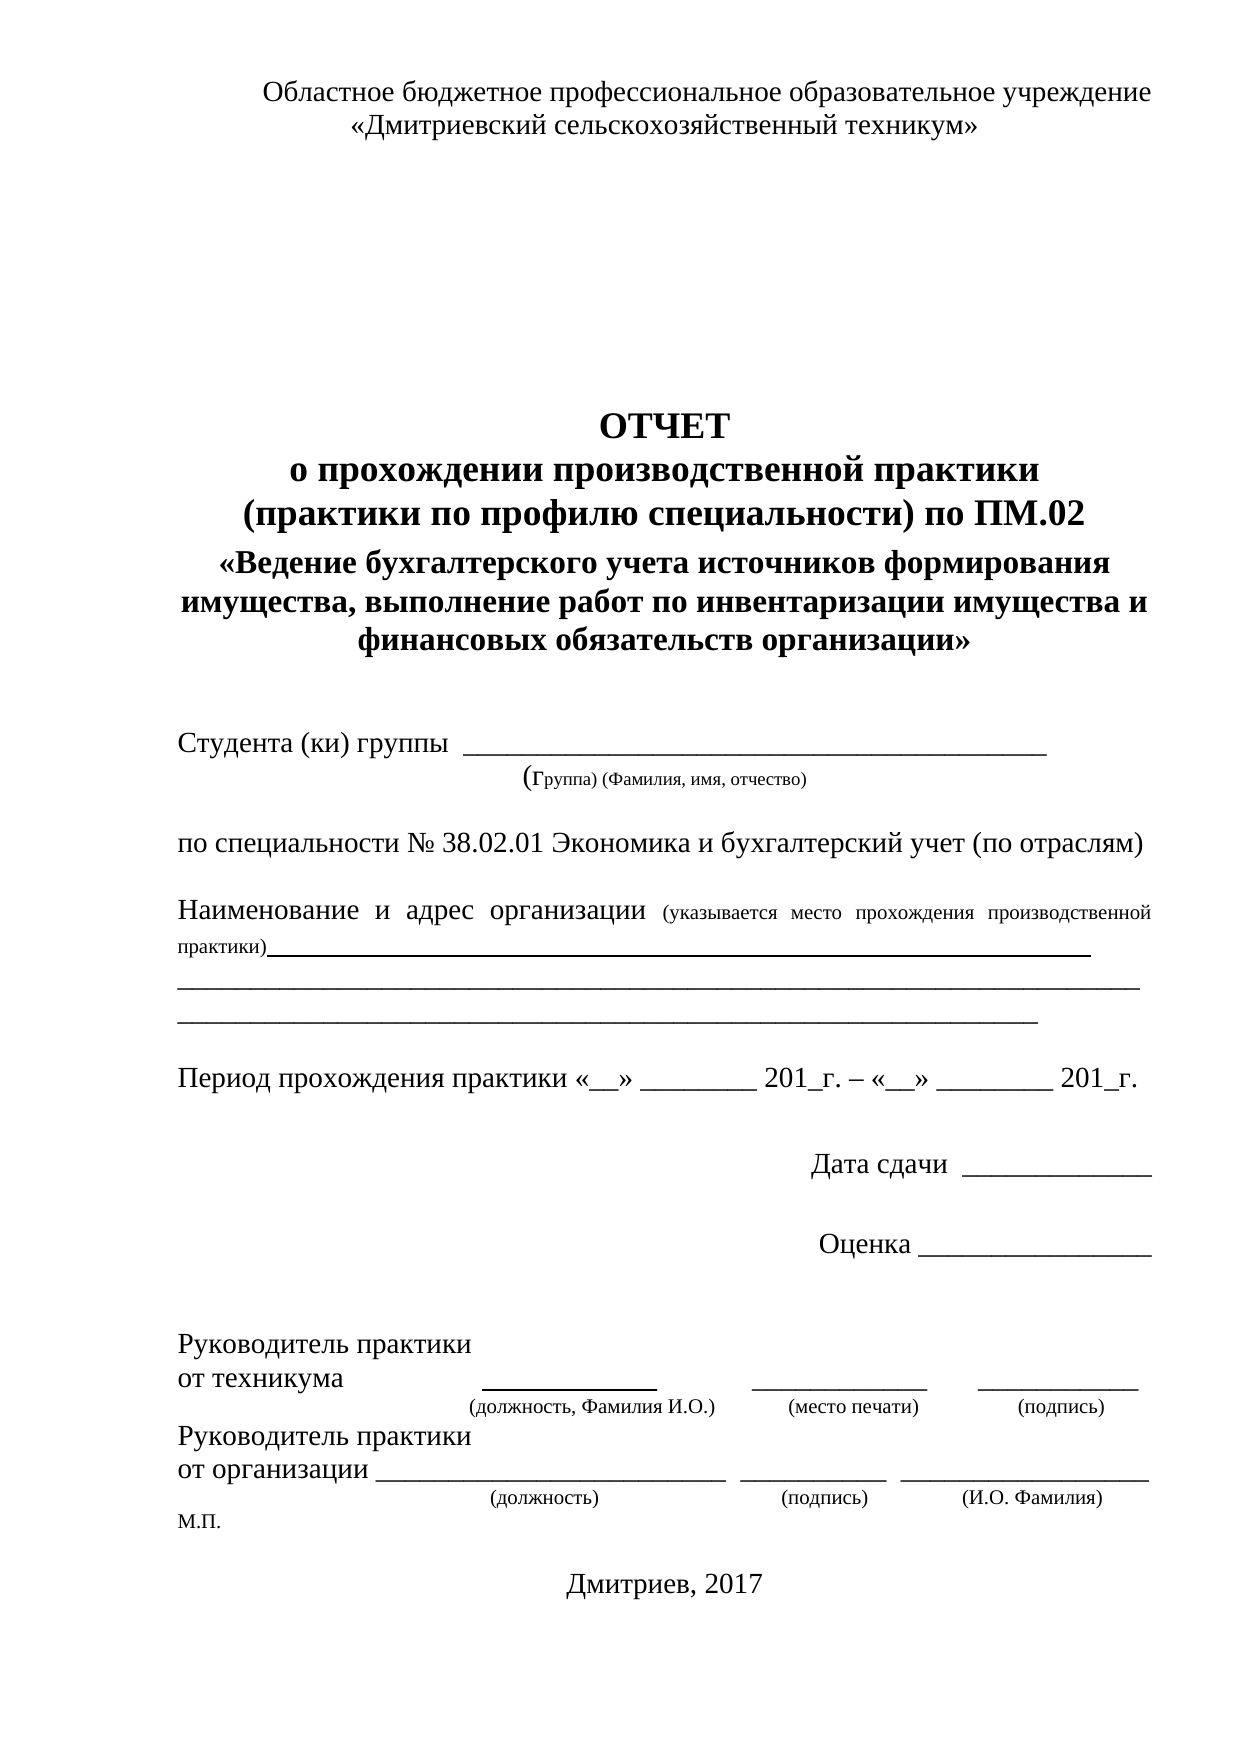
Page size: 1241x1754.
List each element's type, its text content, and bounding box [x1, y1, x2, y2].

text (группа) (Фамилия, имя, отчество) [177, 758, 1152, 792]
text (практики по профилю специальности) по ПМ.02 [177, 490, 1152, 533]
text от техникума ____________ ____________ ___________ [177, 1360, 1152, 1394]
text ОТЧЕТ [177, 404, 1152, 447]
text (должность, Фамилия И.О.) (место печати) (подпись) [177, 1394, 1152, 1418]
text _____________________________________________________________________________________________________________________________ [177, 959, 1152, 1027]
text «Ведение бухгалтерского учета источников формирования имущества, выполнение работ по инвентаризации имущества и финансовых обязательств организации» [177, 543, 1152, 658]
text (должность) (подпись) (И.О. Фамилия) [177, 1485, 1152, 1509]
text по специальности № 38.02.01 Экономика и бухгалтерский учет (по отраслям) [177, 825, 1152, 859]
text Руководитель практики [177, 1327, 1152, 1360]
text Наименование и адрес организации (указывается место прохождения производственной практики) ________________________________________________________ [177, 892, 1152, 959]
text о прохождении производственной практики [177, 447, 1152, 490]
text Период прохождения практики «__» ________ 201_г. – «__» ________ 201_г. [177, 1060, 1152, 1094]
text Руководитель практики [177, 1418, 1152, 1451]
text Дмитриев, 2017 [177, 1567, 1152, 1600]
text Студента (ки) группы ________________________________________ [177, 725, 1152, 758]
text Дата сдачи _____________ [177, 1146, 1152, 1180]
text М.П. [177, 1509, 1152, 1533]
text от организации ________________________ __________ _________________ [177, 1451, 1152, 1485]
text Оценка ________________ [177, 1226, 1152, 1259]
text «Дмитриевский сельскохозяйственный техникум» [177, 107, 1152, 141]
text Областное бюджетное профессиональное образовательное учреждение [177, 74, 1152, 107]
